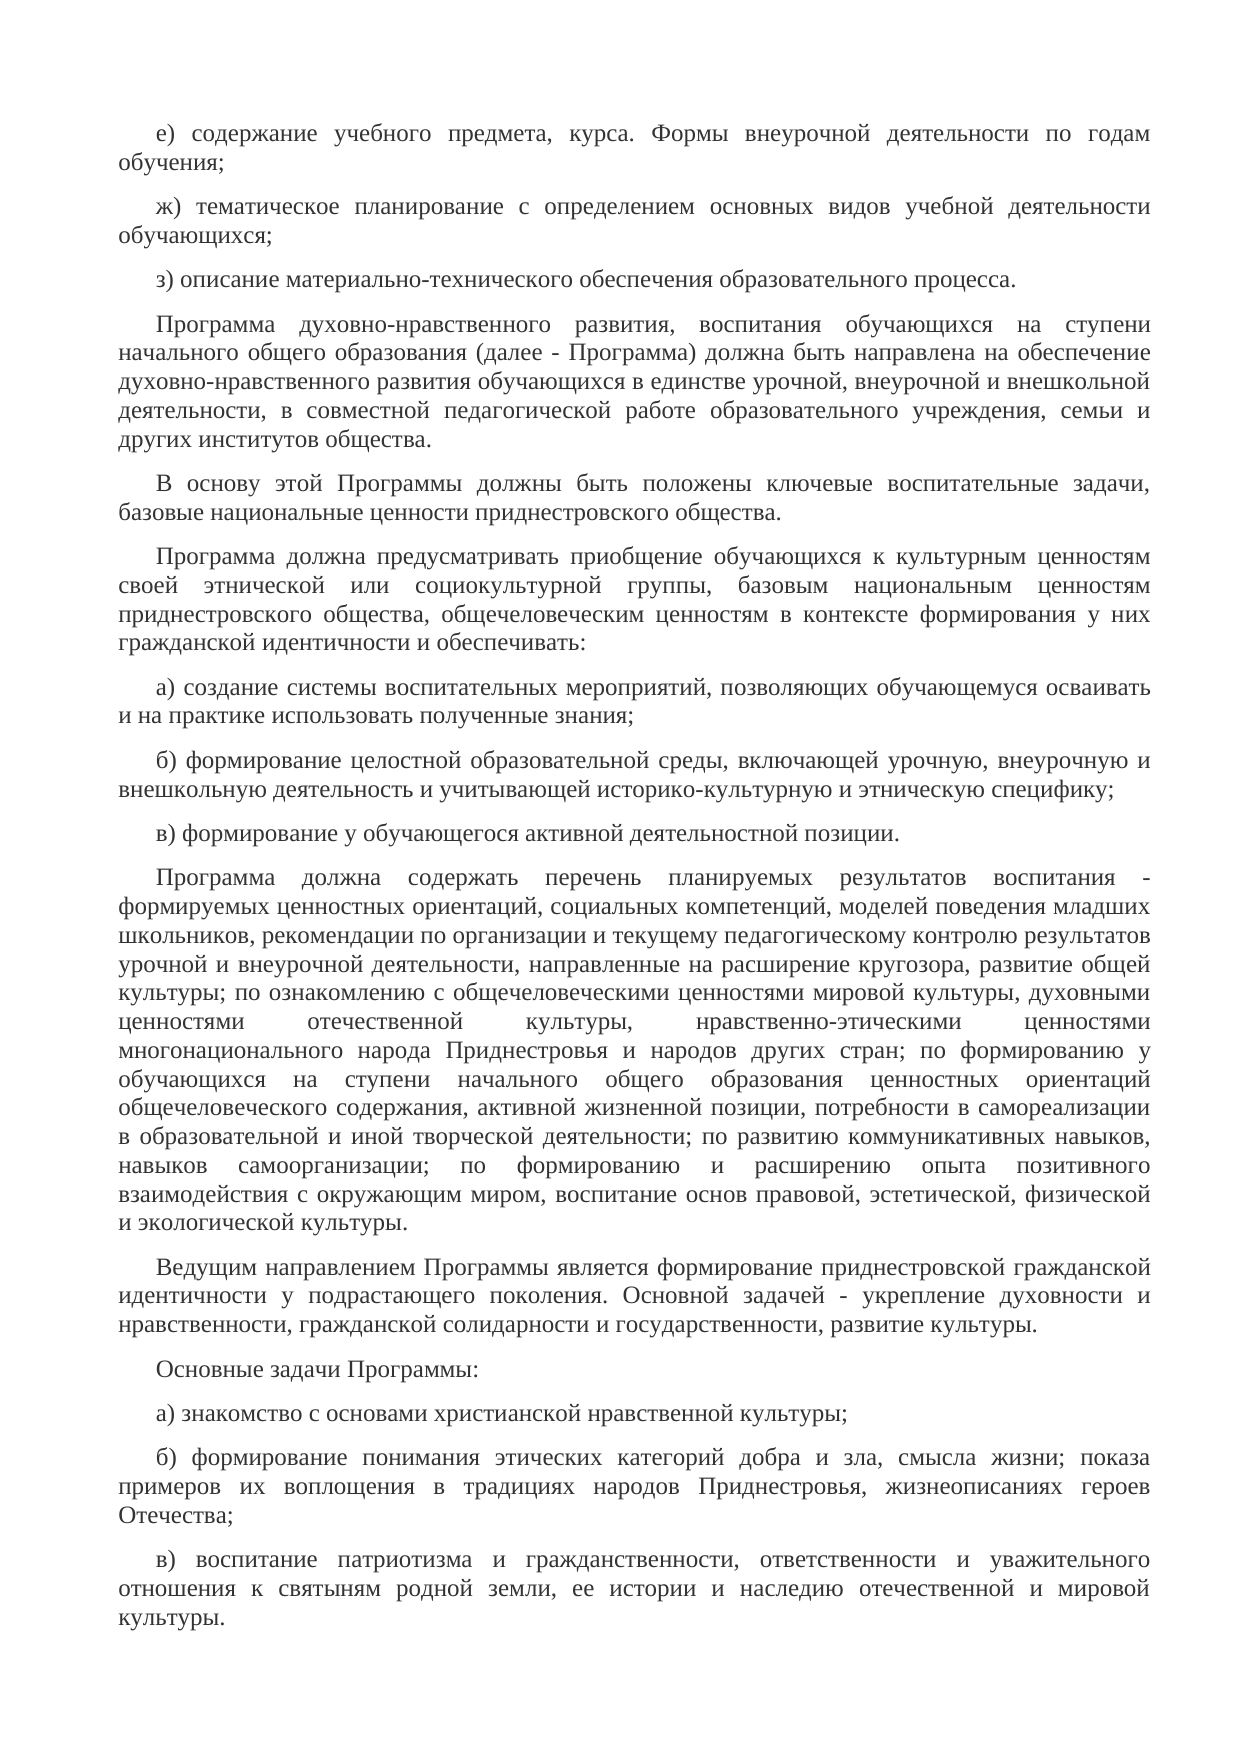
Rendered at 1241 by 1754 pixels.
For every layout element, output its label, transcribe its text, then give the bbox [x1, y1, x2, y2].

text Программа духовно-нравственного развития, воспитания обучающихся на ступени начального общего образования (далее - Программа) должна быть направлена на обеспечение духовно-нравственного развития обучающихся в единстве урочной, внеурочной и внешкольной деятельности, в совместной педагогической работе образовательного учреждения, семьи и других институтов общества. [118, 309, 1152, 452]
text в) формирование у обучающегося активной деятельностной позиции. [118, 818, 1152, 847]
text з) описание материально-технического обеспечения образовательного процесса. [118, 264, 1152, 293]
text ж) тематическое планирование с определением основных видов учебной деятельности обучающихся; [118, 191, 1152, 249]
text б) формирование понимания этических категорий добра и зла, смысла жизни; показа примеров их воплощения в традициях народов Приднестровья, жизнеописаниях героев Отечества; [118, 1442, 1152, 1529]
text б) формирование целостной образовательной среды, включающей урочную, внеурочную и внешкольную деятельность и учитывающей историко-культурную и этническую специфику; [118, 745, 1152, 802]
text в) воспитание патриотизма и гражданственности, ответственности и уважительного отношения к святыням родной земли, ее истории и наследию отечественной и мировой культуры. [118, 1544, 1152, 1631]
text Ведущим направлением Программы является формирование приднестровской гражданской идентичности у подрастающего поколения. Основной задачей - укрепление духовности и нравственности, гражданской солидарности и государственности, развитие культуры. [118, 1252, 1152, 1338]
text В основу этой Программы должны быть положены ключевые воспитательные задачи, базовые национальные ценности приднестровского общества. [118, 468, 1152, 526]
text Основные задачи Программы: [118, 1354, 1152, 1382]
text а) знакомство с основами христианской нравственной культуры; [118, 1398, 1152, 1427]
text Программа должна предусматривать приобщение обучающихся к культурным ценностям своей этнической или социокультурной группы, базовым национальным ценностям приднестровского общества, общечеловеческим ценностям в контексте формирования у них гражданской идентичности и обеспечивать: [118, 541, 1152, 656]
text а) создание системы воспитательных мероприятий, позволяющих обучающемуся осваивать и на практике использовать полученные знания; [118, 672, 1152, 729]
text Программа должна содержать перечень планируемых результатов воспитания - формируемых ценностных ориентаций, социальных компетенций, моделей поведения младших школьников, рекомендации по организации и текущему педагогическому контролю результатов урочной и внеурочной деятельности, направленные на расширение кругозора, развитие общей культуры; по ознакомлению с общечеловеческими ценностями мировой культуры, духовными ценностями отечественной культуры, нравственно-этическими ценностями многонационального народа Приднестровья и народов других стран; по формированию у обучающихся на ступени начального общего образования ценностных ориентаций общечеловеческого содержания, активной жизненной позиции, потребности в самореализации в образовательной и иной творческой деятельности; по развитию коммуникативных навыков, навыков самоорганизации; по формированию и расширению опыта позитивного взаимодействия с окружающим миром, воспитание основ правовой, эстетической, физической и экологической культуры. [118, 862, 1152, 1236]
text е) содержание учебного предмета, курса. Формы внеурочной деятельности по годам обучения; [118, 118, 1152, 176]
